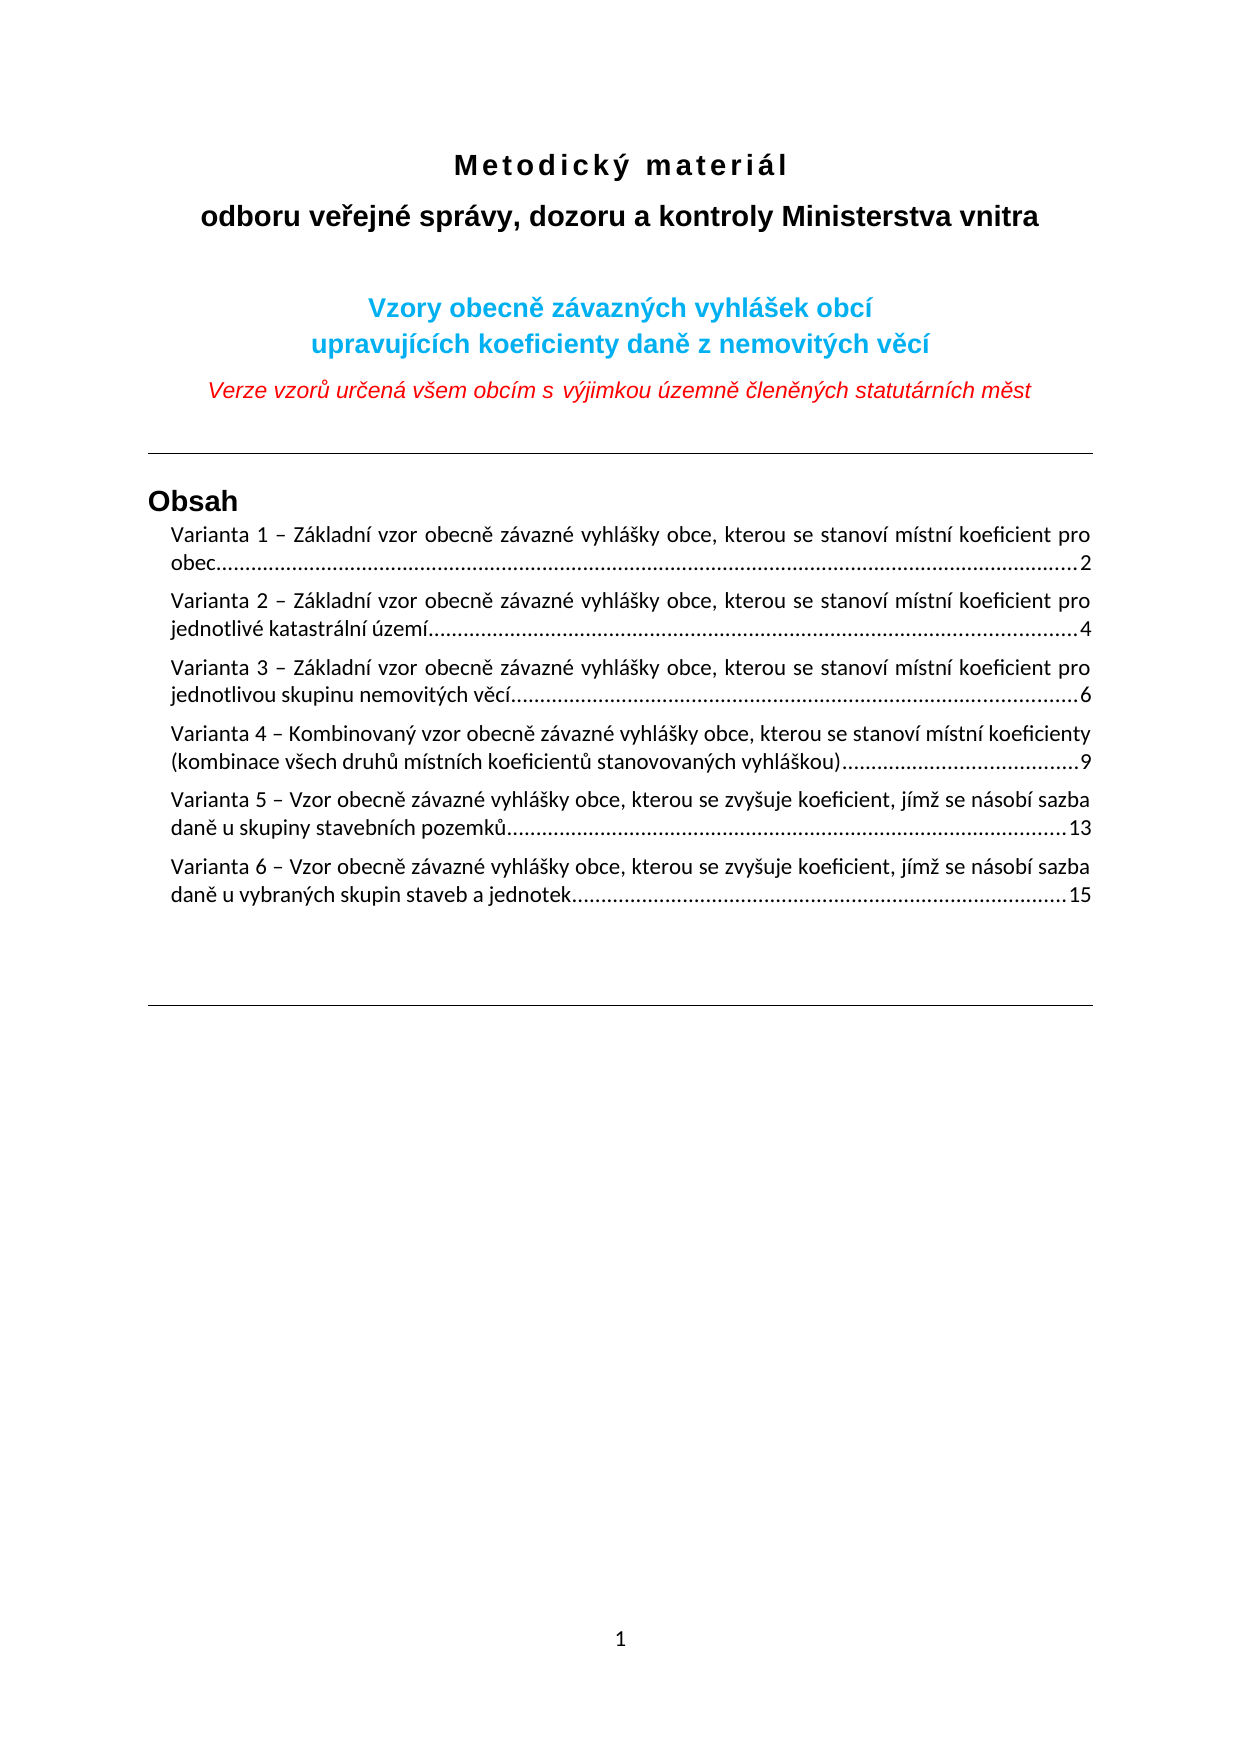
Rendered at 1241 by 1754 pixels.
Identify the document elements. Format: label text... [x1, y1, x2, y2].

text Metodický materiál [148, 148, 1093, 181]
text Vzory obecně závazných vyhlášek obcí upravujících koeficienty daně z nemovitých věcí [148, 292, 1093, 359]
text Verze vzorů určená všem obcím s výjimkou územně členěných statutárních měst [148, 377, 1093, 403]
text odboru veřejné správy, dozoru a kontroly Ministerstva vnitra [148, 199, 1093, 232]
